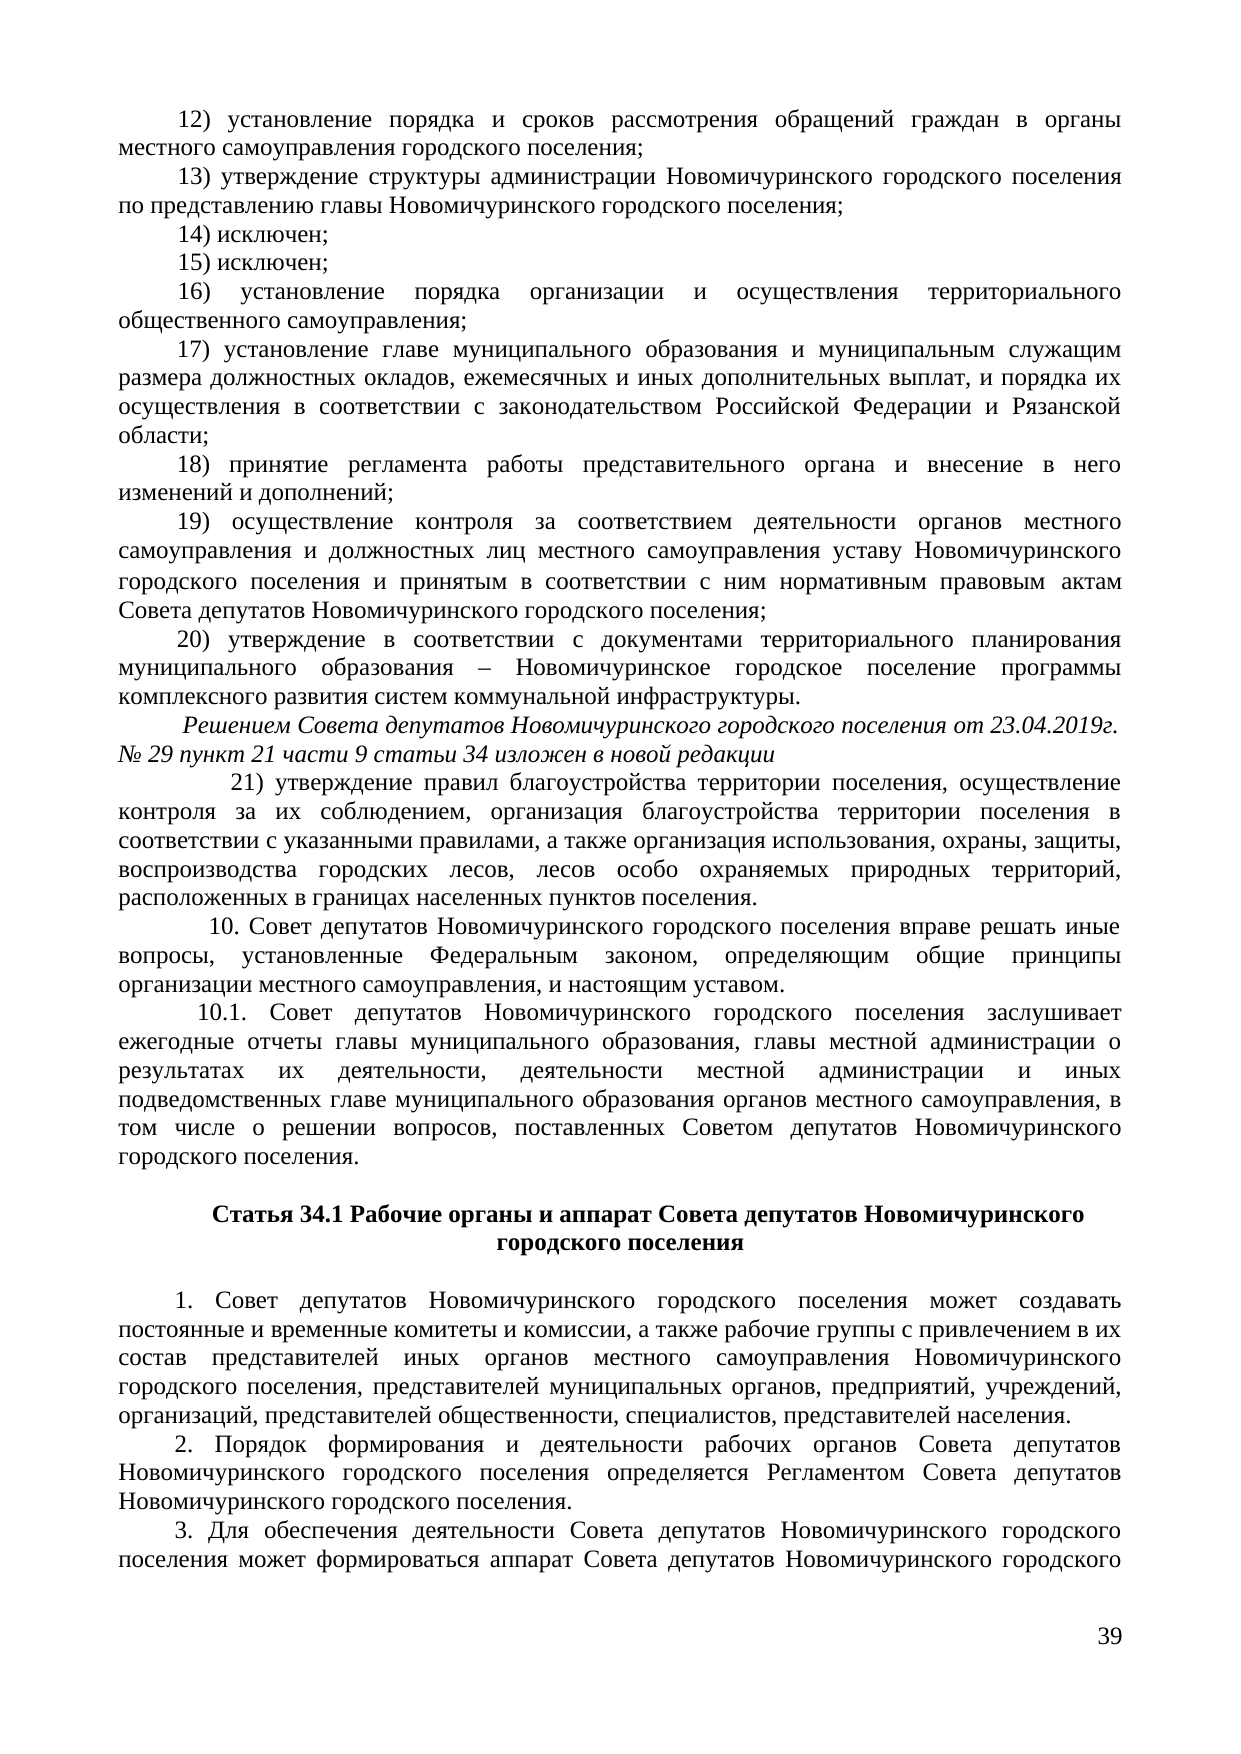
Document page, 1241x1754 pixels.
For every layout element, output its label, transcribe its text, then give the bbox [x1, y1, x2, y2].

text 13) утверждение структуры администрации Новомичуринского городского поселения по представлению главы Новомичуринского городского поселения; [118, 161, 1122, 219]
text 14) исключен; [177, 219, 1122, 247]
text 10.1. Совет депутатов Новомичуринского городского поселения заслушивает ежегодные отчеты главы муниципального образования, главы местной администрации о результатах их деятельности, деятельности местной администрации и иных подведомственных главе муниципального образования органов местного самоуправления, в том числе о решении вопросов, поставленных Советом депутатов Новомичуринского городского поселения. [118, 997, 1122, 1170]
text Статья 34.1 Рабочие органы и аппарат Совета депутатов Новомичуринского городского поселения [118, 1199, 1122, 1256]
text 16) установление порядка организации и осуществления территориального общественного самоуправления; [118, 276, 1122, 334]
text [118, 1515, 1122, 1572]
text Решением Совета депутатов Новомичуринского городского поселения от 23.04.2019г. № 29 пункт 21 части 9 статьи 34 изложен в новой редакции [118, 710, 1122, 767]
text 19) осуществление контроля за соответствием деятельности органов местного самоуправления и должностных лиц местного самоуправления уставу Новомичуринского городского поселения и принятым в соответствии с ним нормативным правовым актам Совета депутатов Новомичуринского городского поселения; [118, 506, 1122, 624]
text 18) принятие регламента работы представительного органа и внесение в него изменений и дополнений; [118, 449, 1122, 506]
text 21) утверждение правил благоустройства территории поселения, осуществление контроля за их соблюдением, организация благоустройства территории поселения в соответствии с указанными правилами, а также организация использования, охраны, защиты, воспроизводства городских лесов, лесов особо охраняемых природных территорий, расположенных в границах населенных пунктов поселения. [118, 767, 1122, 911]
text 20) утверждение в соответствии с документами территориального планирования муниципального образования – Новомичуринское городское поселение программы комплексного развития систем коммунальной инфраструктуры. [118, 624, 1122, 710]
text 17) установление главе муниципального образования и муниципальным служащим размера должностных окладов, ежемесячных и иных дополнительных выплат, и порядка их осуществления в соответствии с законодательством Российской Федерации и Рязанской области; [118, 334, 1122, 449]
text 2. Порядок формирования и деятельности рабочих органов Совета депутатов Новомичуринского городского поселения определяется Регламентом Совета депутатов Новомичуринского городского поселения. [118, 1429, 1122, 1515]
text 1. Совет депутатов Новомичуринского городского поселения может создавать постоянные и временные комитеты и комиссии, а также рабочие группы с привлечением в их состав представителей иных органов местного самоуправления Новомичуринского городского поселения, представителей муниципальных органов, предприятий, учреждений, организаций, представителей общественности, специалистов, представителей населения. [118, 1285, 1122, 1429]
text 15) исключен; [118, 247, 1122, 276]
text 12) установление порядка и сроков рассмотрения обращений граждан в органы местного самоуправления городского поселения; [118, 104, 1122, 161]
text 10. Совет депутатов Новомичуринского городского поселения вправе решать иные вопросы, установленные Федеральным законом, определяющим общие принципы организации местного самоуправления, и настоящим уставом. [118, 911, 1122, 997]
